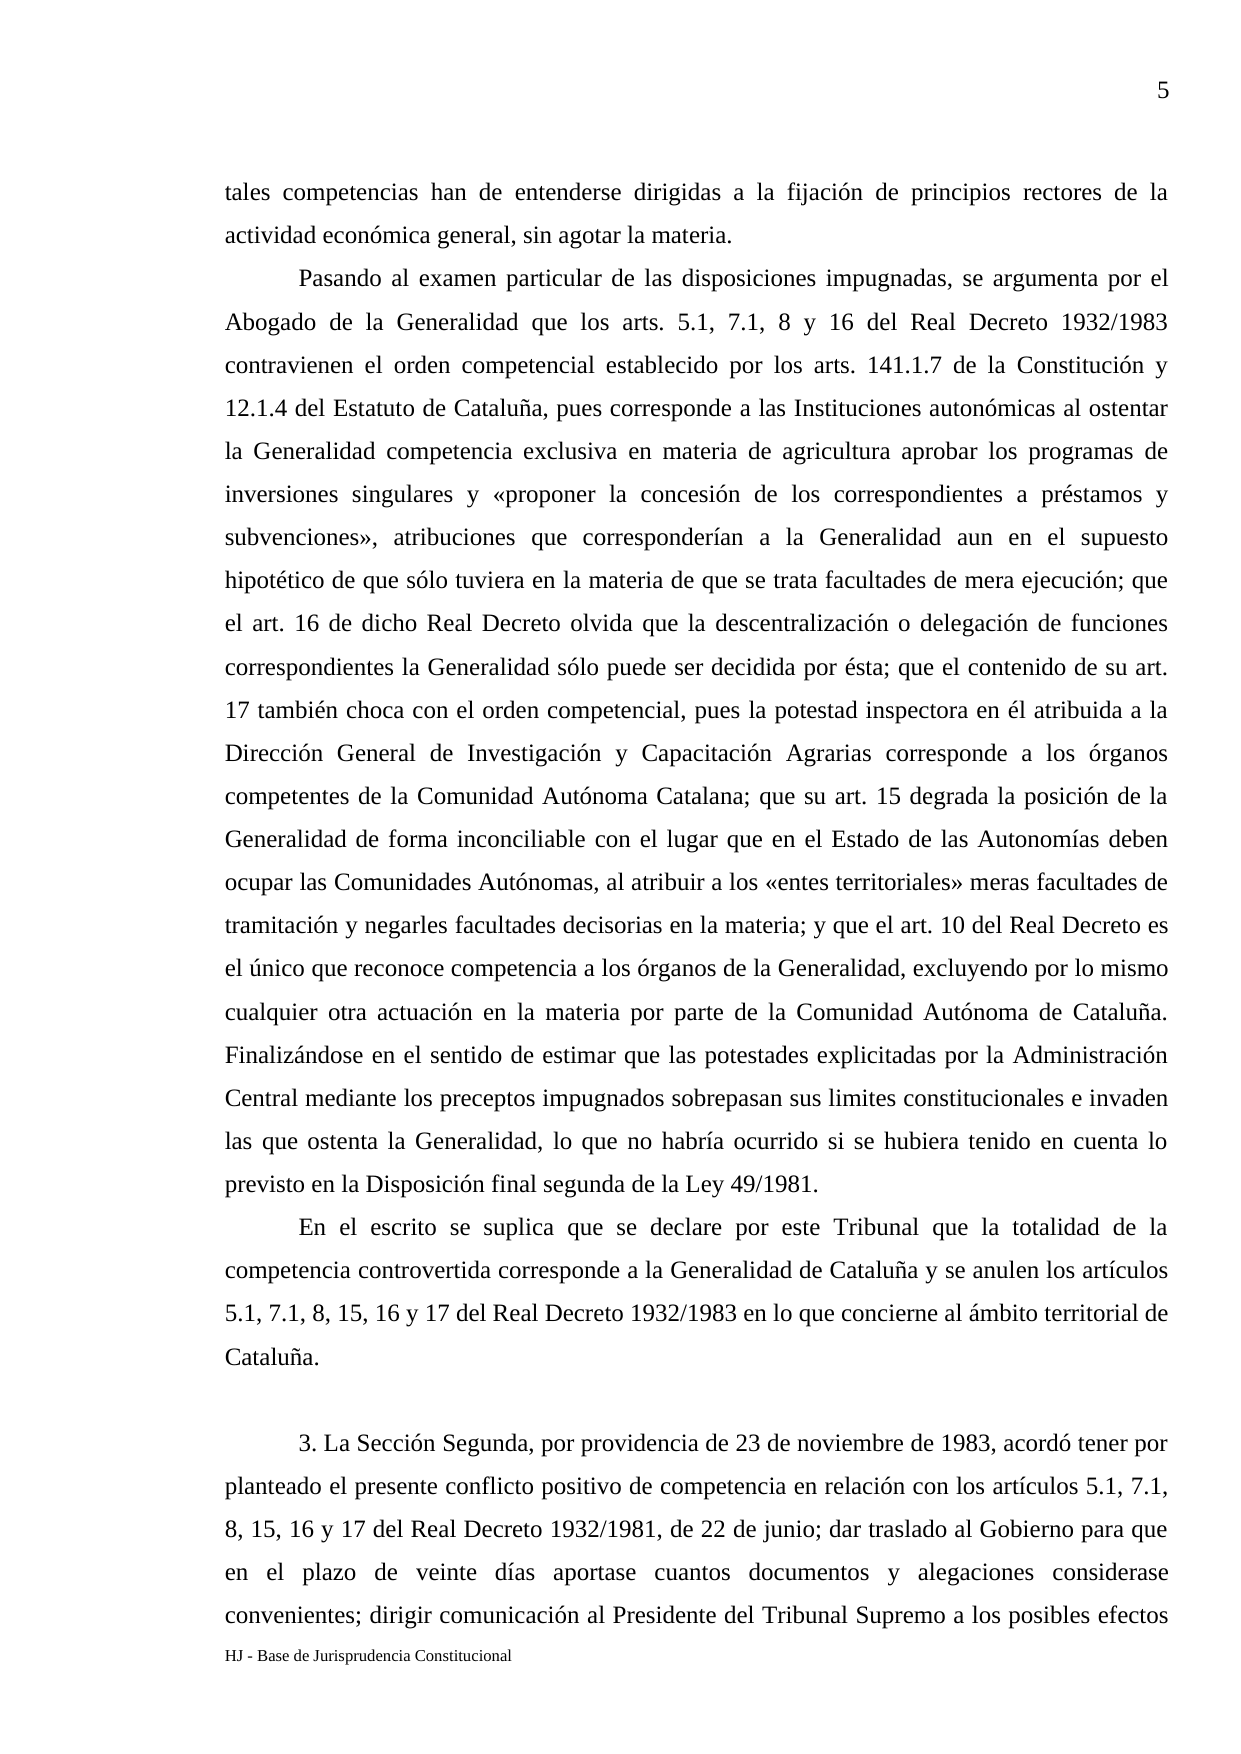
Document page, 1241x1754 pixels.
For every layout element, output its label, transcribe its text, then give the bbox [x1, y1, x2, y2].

text En el escrito se suplica que se declare por este Tribunal que la totalidad de la competencia controvertida corresponde a la Generalidad de Cataluña y se anulen los artículos 5.1, 7.1, 8, 15, 16 y 17 del Real Decreto 1932/1983 en lo que concierne al ámbito territorial de Cataluña. [224, 1212, 1169, 1370]
text Pasando al examen particular de las disposiciones impugnadas, se argumenta por el Abogado de la Generalidad que los arts. 5.1, 7.1, 8 y 16 del Real Decreto 1932/1983 contravienen el orden competencial establecido por los arts. 141.1.7 de la Constitución y 12.1.4 del Estatuto de Cataluña, pues corresponde a las Instituciones autonómicas al ostentar la Generalidad competencia exclusiva en materia de agricultura aprobar los programas de inversiones singulares y «proponer la concesión de los correspondientes a préstamos y subvenciones», atribuciones que corresponderían a la Generalidad aun en el supuesto hipotético de que sólo tuviera en la materia de que se trata facultades de mera ejecución; que el art. 16 de dicho Real Decreto olvida que la descentralización o delegación de funciones correspondientes la Generalidad sólo puede ser decidida por ésta; que el contenido de su art. 17 también choca con el orden competencial, pues la potestad inspectora en él atribuida a la Dirección General de Investigación y Capacitación Agrarias corresponde a los órganos competentes de la Comunidad Autónoma Catalana; que su art. 15 degrada la posición de la Generalidad de forma inconciliable con el lugar que en el Estado de las Autonomías deben ocupar las Comunidades Autónomas, al atribuir a los «entes territoriales» meras facultades de tramitación y negarles facultades decisorias en la materia; y que el art. 10 del Real Decreto es el único que reconoce competencia a los órganos de la Generalidad, excluyendo por lo mismo cualquier otra actuación en la materia por parte de la Comunidad Autónoma de Cataluña. Finalizándose en el sentido de estimar que las potestades explicitadas por la Administración Central mediante los preceptos impugnados sobrepasan sus limites constitucionales e invaden las que ostenta la Generalidad, lo que no habría ocurrido si se hubiera tenido en cuenta lo previsto en la Disposición final segunda de la Ley 49/1981. [224, 263, 1169, 1198]
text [224, 1428, 1169, 1629]
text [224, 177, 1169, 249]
